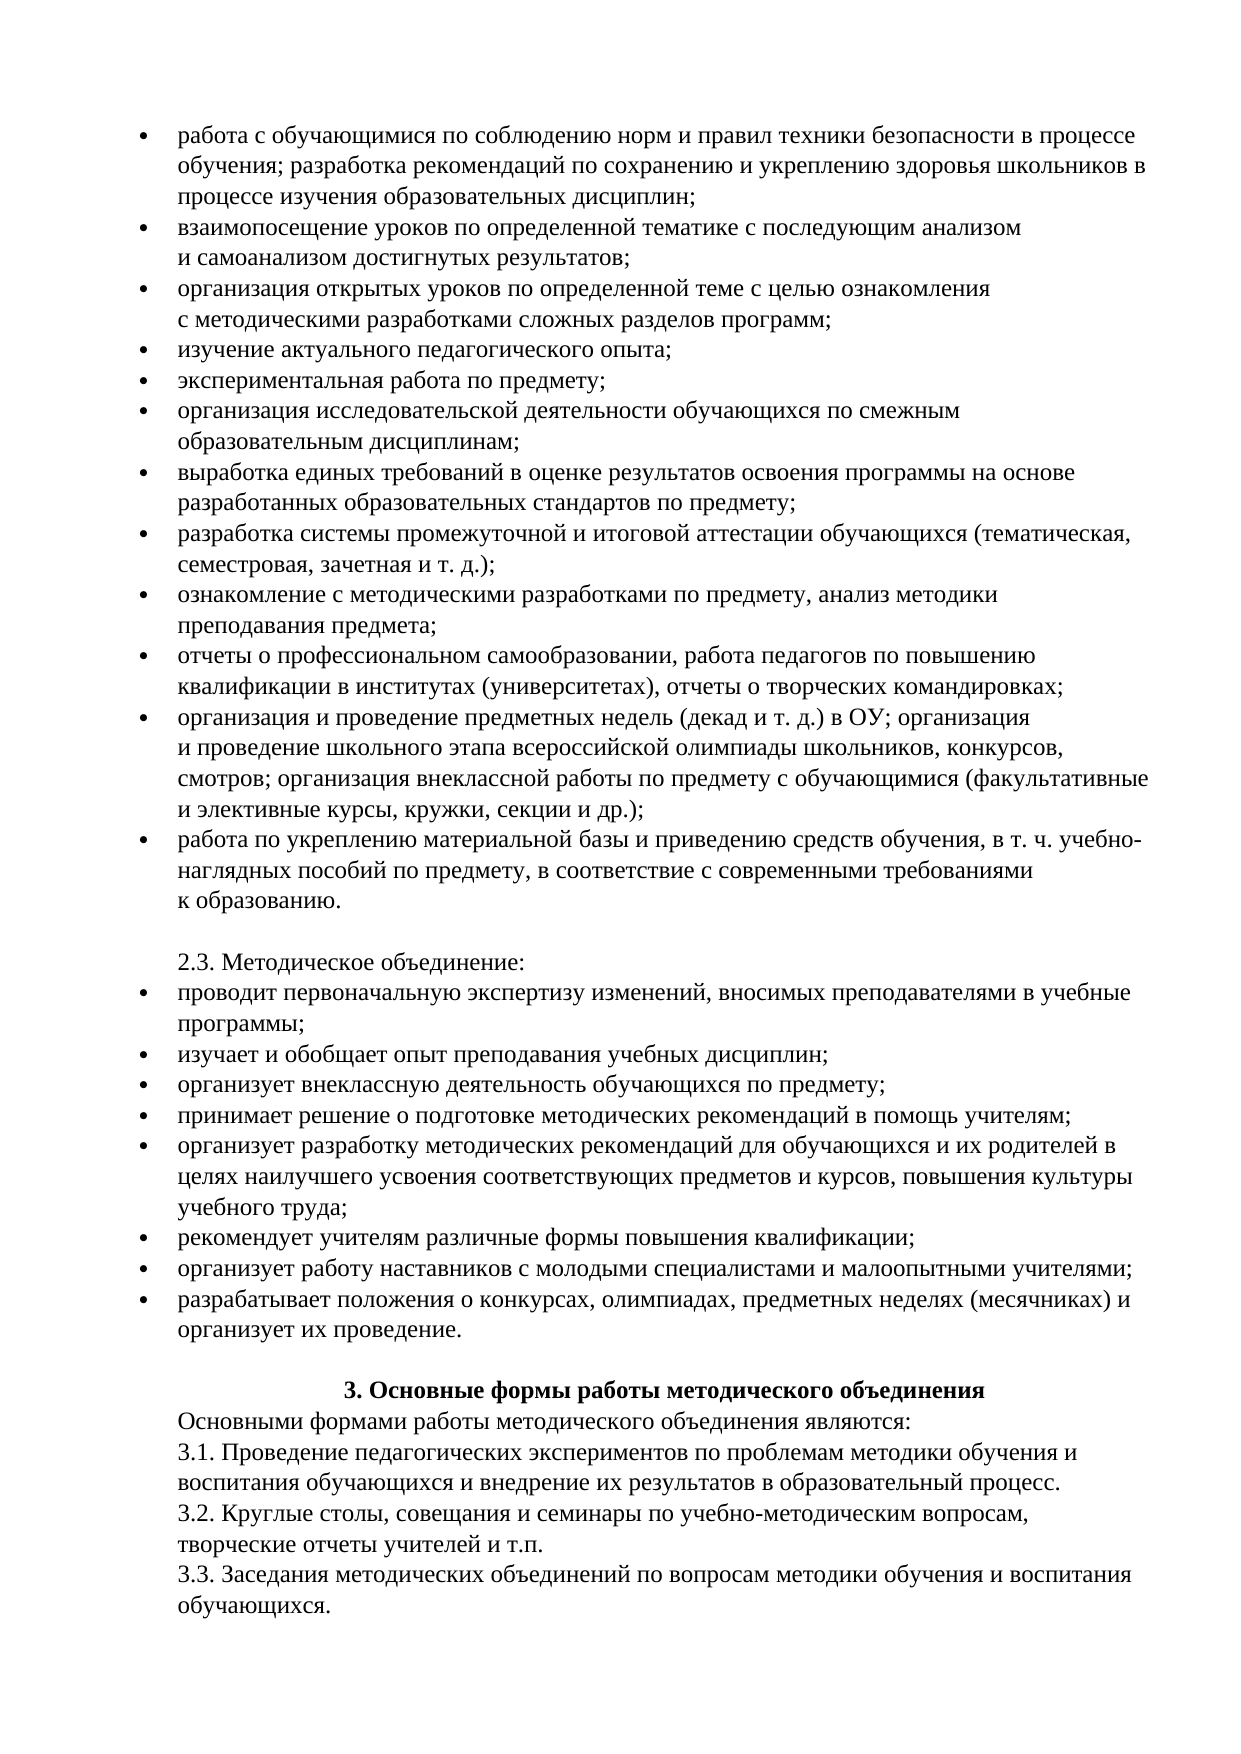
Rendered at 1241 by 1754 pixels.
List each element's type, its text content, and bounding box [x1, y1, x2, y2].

list организует внеклассную деятельность обучающихся по предмету; [140, 1067, 1152, 1098]
list изучает и обобщает опыт преподавания учебных дисциплин; [140, 1037, 1152, 1067]
list разработка системы промежуточной и итоговой аттестации обучающихся (тематическая, семестровая, зачетная и т. д.); [140, 516, 1152, 577]
text 3.2. Круглые столы, совещания и семинары по учебно-методическим вопросам, творческие отчеты учителей и т.п. [177, 1496, 1152, 1557]
list изучение актуального педагогического опыта; [140, 332, 1152, 363]
text 3.3. Заседания методических объединений по вопросам методики обучения и воспитания обучающихся. [177, 1557, 1152, 1619]
list работа по укреплению материальной базы и приведению средств обучения, в т. ч. учебно-наглядных пособий по предмету, в соответствие с современными требованиями к образованию. [140, 822, 1152, 914]
list принимает решение о подготовке методических рекомендаций в помощь учителям; [140, 1098, 1152, 1129]
list организует разработку методических рекомендаций для обучающихся и их родителей в целях наилучшего усвоения соответствующих предметов и курсов, повышения культуры учебного труда; [140, 1129, 1152, 1221]
list организация исследовательской деятельности обучающихся по смежным образовательным дисциплинам; [140, 394, 1152, 455]
list организует работу наставников с молодыми специалистами и малоопытными учителями; [140, 1251, 1152, 1282]
list проводит первоначальную экспертизу изменений, вносимых преподавателями в учебные программы; [140, 976, 1152, 1037]
text 3.1. Проведение педагогических экспериментов по проблемам методики обучения и воспитания обучающихся и внедрение их результатов в образовательный процесс. [177, 1435, 1152, 1496]
list ознакомление с методическими разработками по предмету, анализ методики преподавания предмета; [140, 577, 1152, 639]
list организация открытых уроков по определенной теме с целью ознакомления с методическими разработками сложных разделов программ; [140, 271, 1152, 332]
list организация и проведение предметных недель (декад и т. д.) в ОУ; организация и проведение школьного этапа всероссийской олимпиады школьников, конкурсов, смотров; организация внеклассной работы по предмету с обучающимися (факультативные и элективные курсы, кружки, секции и др.); [140, 700, 1152, 822]
text 2.3. Методическое объединение: [177, 945, 1152, 976]
text Основными формами работы методического объединения являются: [177, 1404, 1152, 1435]
list рекомендует учителям различные формы повышения квалификации; [140, 1221, 1152, 1251]
text 3. Основные формы работы методического объединения [177, 1374, 1152, 1404]
list разрабатывает положения о конкурсах, олимпиадах, предметных неделях (месячниках) и организует их проведение. [140, 1282, 1152, 1343]
list работа с обучающимися по соблюдению норм и правил техники безопасности в процессе обучения; разработка рекомендаций по сохранению и укреплению здоровья школьников в процессе изучения образовательных дисциплин; [140, 118, 1152, 210]
list экспериментальная работа по предмету; [140, 363, 1152, 394]
list взаимопосещение уроков по определенной тематике с последующим анализом и самоанализом достигнутых результатов; [140, 210, 1152, 271]
list отчеты о профессиональном самообразовании, работа педагогов по повышению квалификации в институтах (университетах), отчеты о творческих командировках; [140, 639, 1152, 700]
list выработка единых требований в оценке результатов освоения программы на основе разработанных образовательных стандартов по предмету; [140, 455, 1152, 516]
